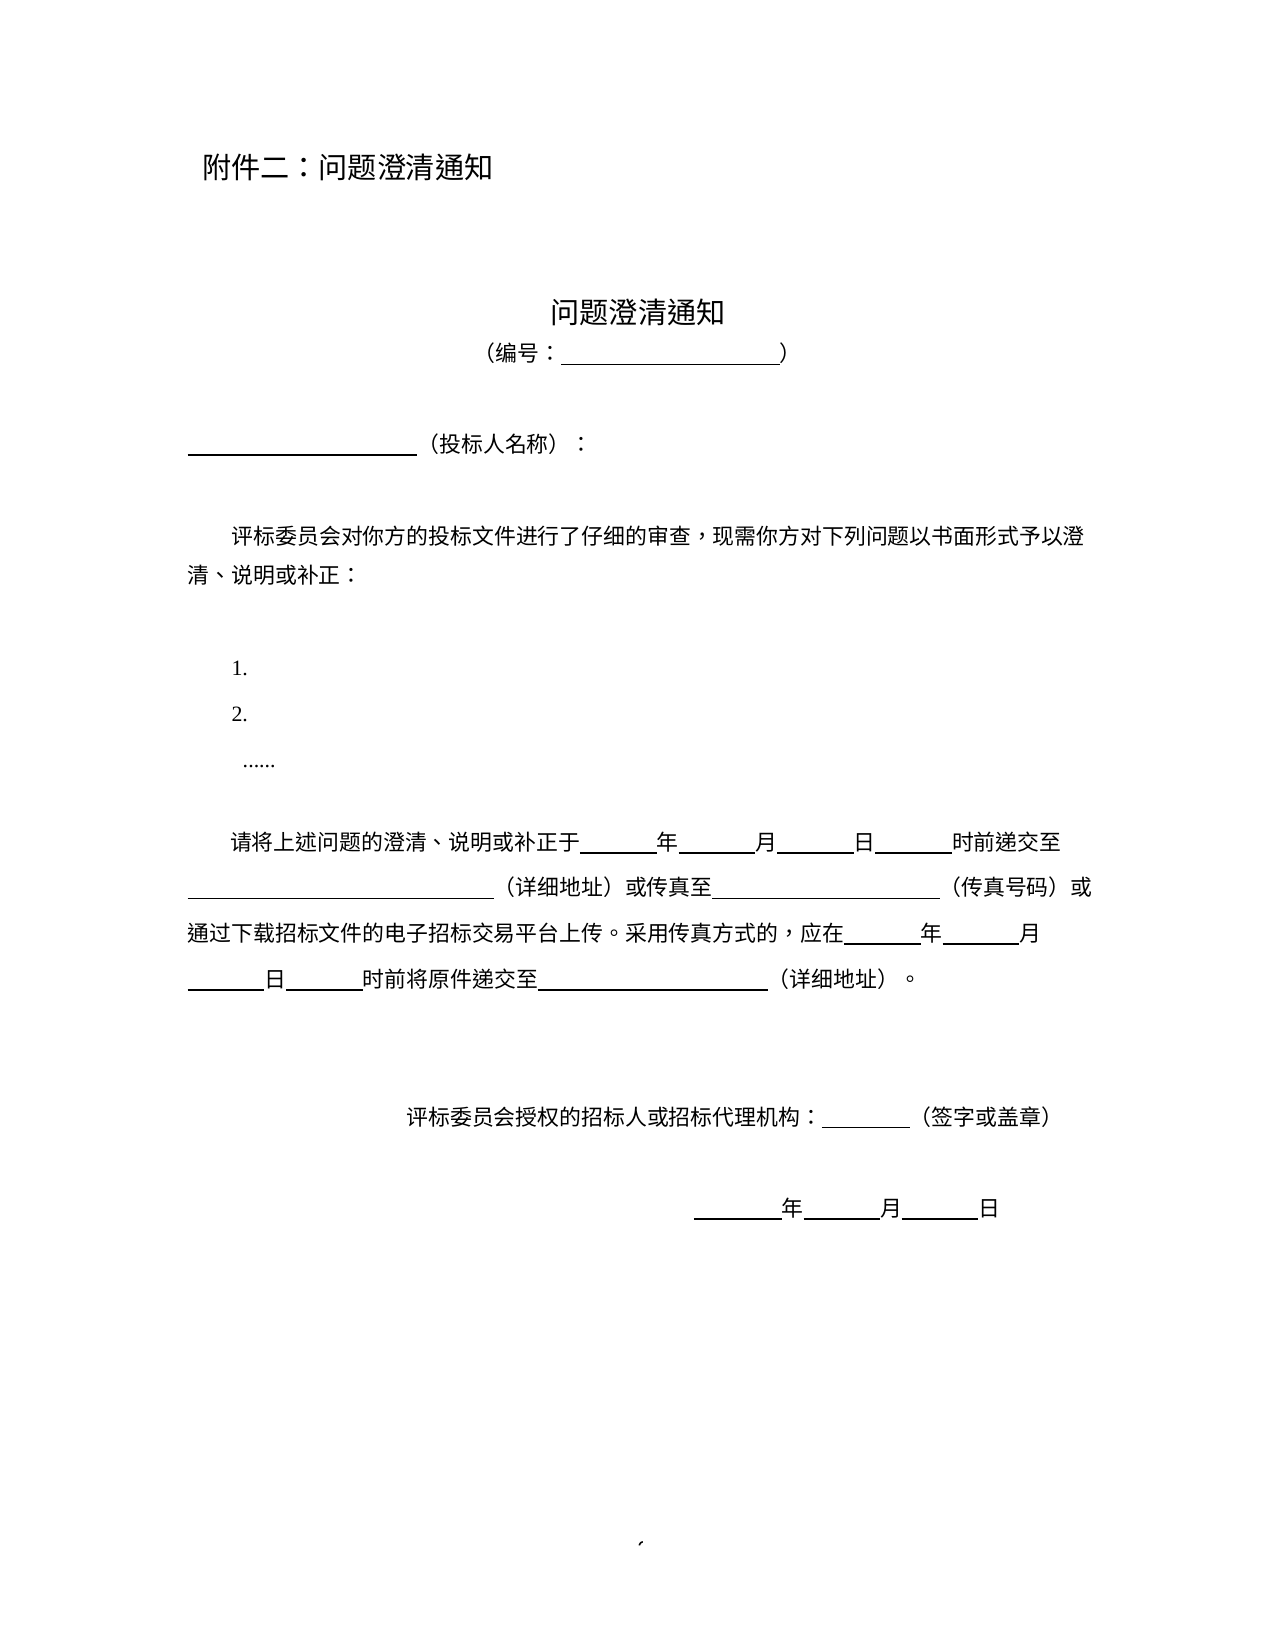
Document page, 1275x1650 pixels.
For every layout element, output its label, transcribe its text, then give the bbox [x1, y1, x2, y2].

subtitle 附件二：问题澄清通知 [202, 144, 1100, 187]
text 评标委员会对你方的投标文件进行了仔细的审查，现需你方对下列问题以书面形式予以澄 [231, 517, 1100, 551]
text （投标人名称）： [187, 425, 1100, 460]
text 评标委员会授权的招标人或招标代理机构： （签字或盖章） [406, 1097, 1100, 1132]
text （详细地址）或传真至 （传真号码）或 [187, 868, 1100, 903]
text （编号： ） [177, 338, 1098, 368]
text 问题澄清通知 [177, 289, 1098, 332]
text 年 月 日 [694, 1189, 1100, 1224]
text 日 时前将原件递交至 （详细地址）。 [187, 959, 1100, 994]
text 1. [231, 655, 1100, 680]
text 请将上述问题的澄清、说明或补正于 年 月 日 时前递交至 [230, 827, 1100, 857]
text 清、说明或补正： [187, 559, 1088, 589]
text 通过下载招标文件的电子招标交易平台上传。采用传真方式的，应在 年 月 [187, 914, 1100, 948]
text ...... [242, 747, 1100, 772]
text 2. [231, 701, 1100, 726]
